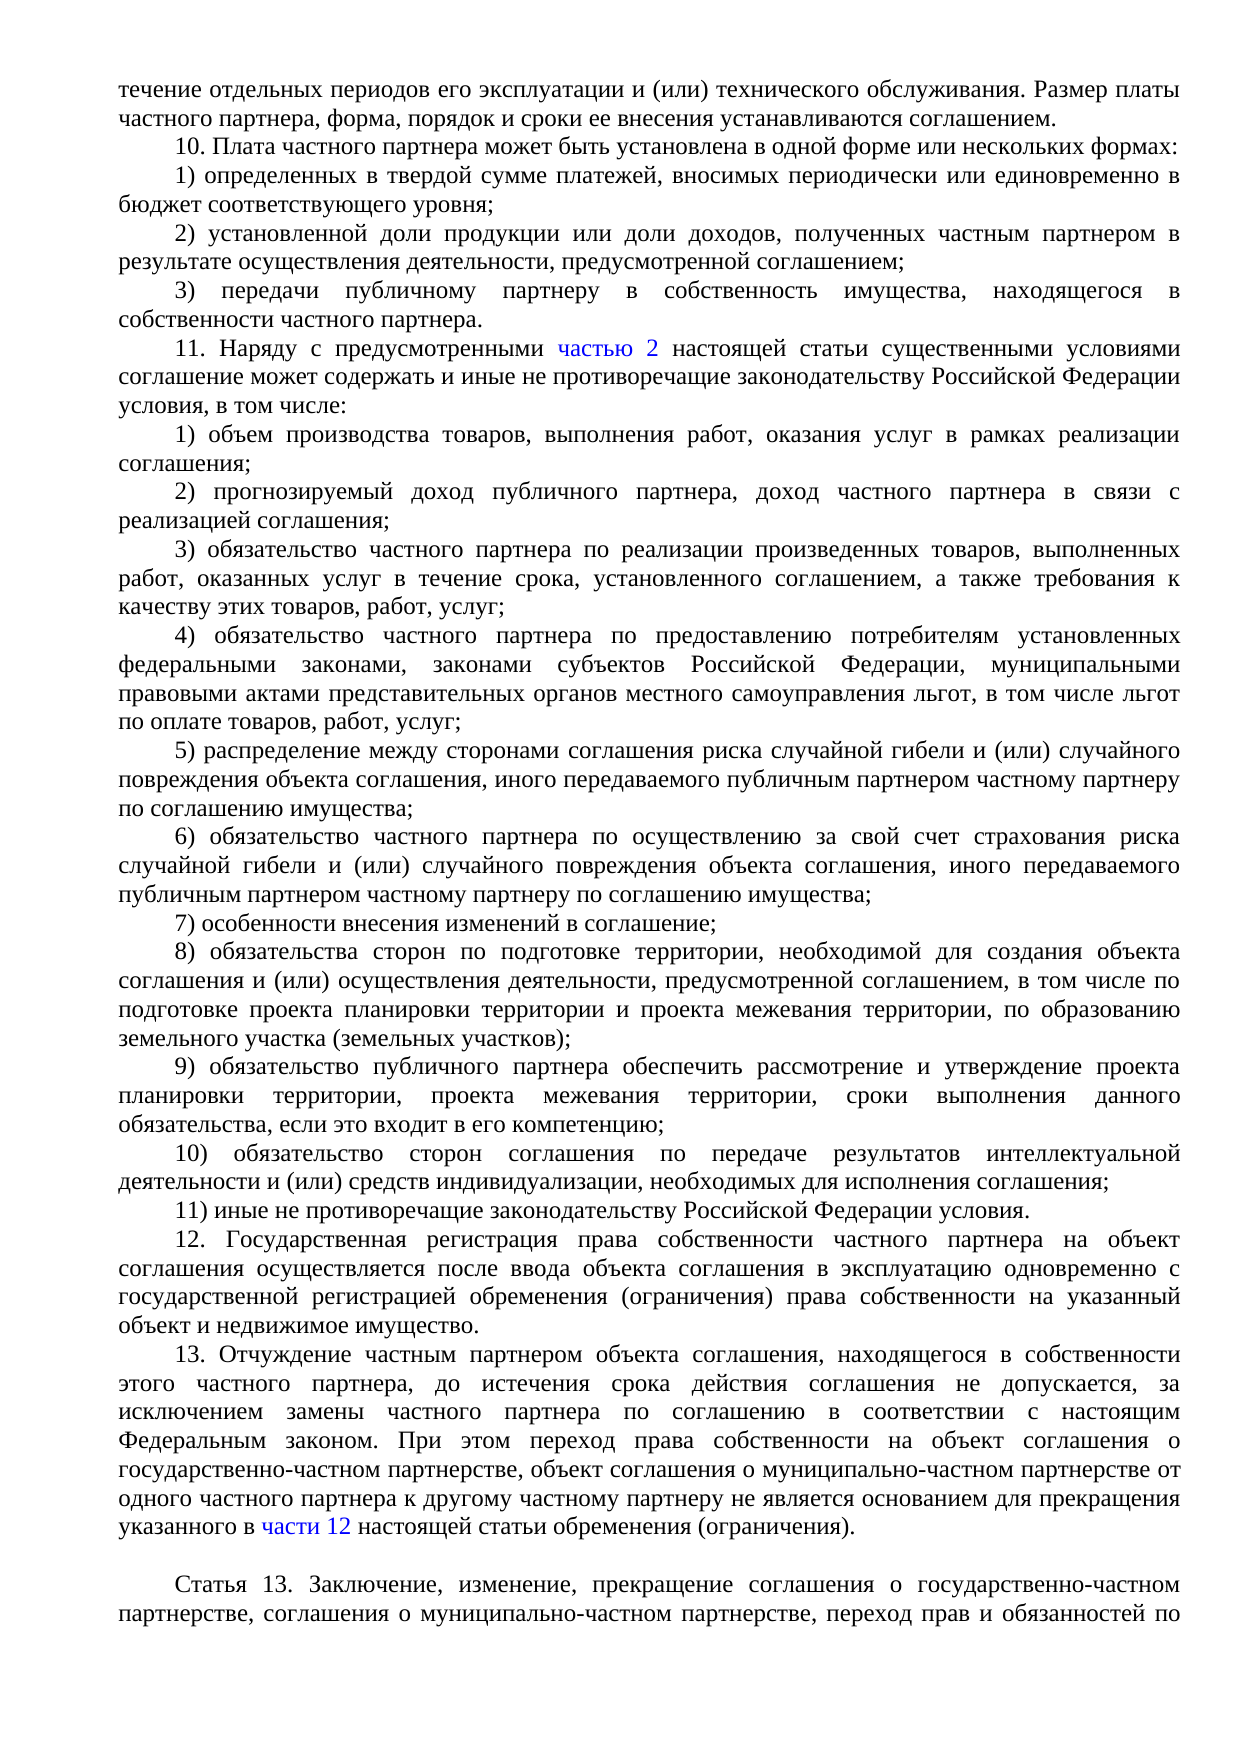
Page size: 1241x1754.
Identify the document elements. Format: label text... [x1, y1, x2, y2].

text 10) обязательство сторон соглашения по передаче результатов интеллектуальной деятельности и (или) средств индивидуализации, необходимых для исполнения соглашения; [118, 1138, 1181, 1195]
text 2) установленной доли продукции или доли доходов, полученных частным партнером в результате осуществления деятельности, предусмотренной соглашением; [118, 218, 1181, 275]
text 12. Государственная регистрация права собственности частного партнера на объект соглашения осуществляется после ввода объекта соглашения в эксплуатацию одновременно с государственной регистрацией обременения (ограничения) права собственности на указанный объект и недвижимое имущество. [118, 1224, 1181, 1339]
text 13. Отчуждение частным партнером объекта соглашения, находящегося в собственности этого частного партнера, до истечения срока действия соглашения не допускается, за исключением замены частного партнера по соглашению в соответствии с настоящим Федеральным законом. При этом переход права собственности на объект соглашения о государственно-частном партнерстве, объект соглашения о муниципально-частном партнерстве от одного частного партнера к другому частному партнеру не является основанием для прекращения указанного в части 12 настоящей статьи обременения (ограничения). [118, 1339, 1181, 1540]
text 9) обязательство публичного партнера обеспечить рассмотрение и утверждение проекта планировки территории, проекта межевания территории, сроки выполнения данного обязательства, если это входит в его компетенцию; [118, 1051, 1181, 1138]
text 3) обязательство частного партнера по реализации произведенных товаров, выполненных работ, оказанных услуг в течение срока, установленного соглашением, а также требования к качеству этих товаров, работ, услуг; [118, 534, 1181, 620]
text 11) иные не противоречащие законодательству Российской Федерации условия. [118, 1195, 1181, 1224]
text 10. Плата частного партнера может быть установлена в одной форме или нескольких формах: [118, 131, 1181, 160]
text 2) прогнозируемый доход публичного партнера, доход частного партнера в связи с реализацией соглашения; [118, 476, 1181, 534]
text 3) передачи публичному партнеру в собственность имущества, находящегося в собственности частного партнера. [118, 275, 1181, 333]
text 6) обязательство частного партнера по осуществлению за свой счет страхования риска случайной гибели и (или) случайного повреждения объекта соглашения, иного передаваемого публичным партнером частному партнеру по соглашению имущества; [118, 821, 1181, 908]
text 11. Наряду с предусмотренными частью 2 настоящей статьи существенными условиями соглашение может содержать и иные не противоречащие законодательству Российской Федерации условия, в том числе: [118, 333, 1181, 419]
text 4) обязательство частного партнера по предоставлению потребителям установленных федеральными законами, законами субъектов Российской Федерации, муниципальными правовыми актами представительных органов местного самоуправления льгот, в том числе льгот по оплате товаров, работ, услуг; [118, 620, 1181, 735]
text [118, 74, 1181, 131]
text 7) особенности внесения изменений в соглашение; [118, 908, 1181, 936]
text 1) определенных в твердой сумме платежей, вносимых периодически или единовременно в бюджет соответствующего уровня; [118, 160, 1181, 218]
text 8) обязательства сторон по подготовке территории, необходимой для создания объекта соглашения и (или) осуществления деятельности, предусмотренной соглашением, в том числе по подготовке проекта планировки территории и проекта межевания территории, по образованию земельного участка (земельных участков); [118, 936, 1181, 1051]
text 5) распределение между сторонами соглашения риска случайной гибели и (или) случайного повреждения объекта соглашения, иного передаваемого публичным партнером частному партнеру по соглашению имущества; [118, 735, 1181, 821]
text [118, 1569, 1181, 1626]
text 1) объем производства товаров, выполнения работ, оказания услуг в рамках реализации соглашения; [118, 419, 1181, 476]
